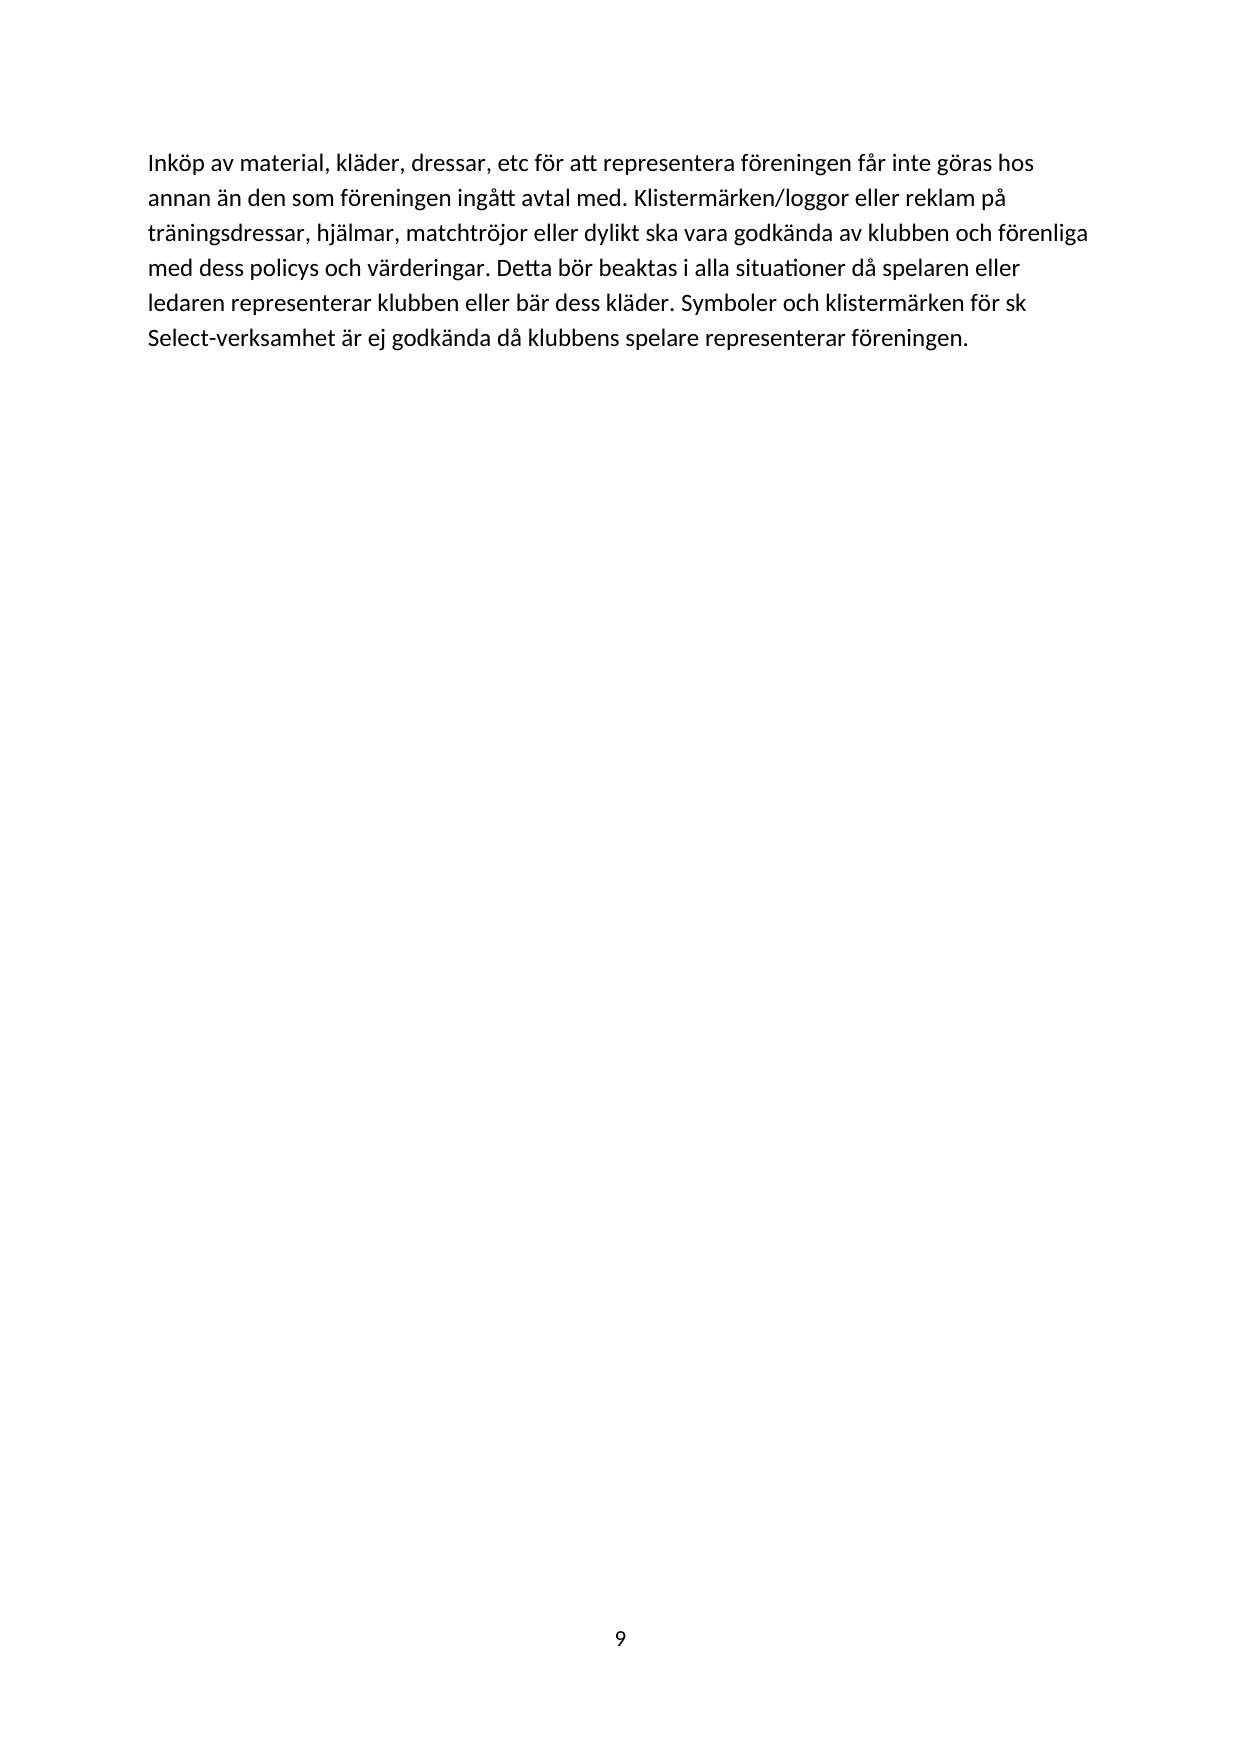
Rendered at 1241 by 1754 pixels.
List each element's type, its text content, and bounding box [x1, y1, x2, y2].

text Inköp av material, kläder, dressar, etc för att representera föreningen får inte göras hos annan än den som föreningen ingått avtal med. Klistermärken/loggor eller reklam på träningsdressar, hjälmar, matchtröjor eller dylikt ska vara godkända av klubben och förenliga med dess policys och värderingar. Detta bör beaktas i alla situationer då spelaren eller ledaren representerar klubben eller bär dess kläder. Symboler och klistermärken för sk Select-verksamhet är ej godkända då klubbens spelare representerar föreningen. [148, 148, 1093, 353]
